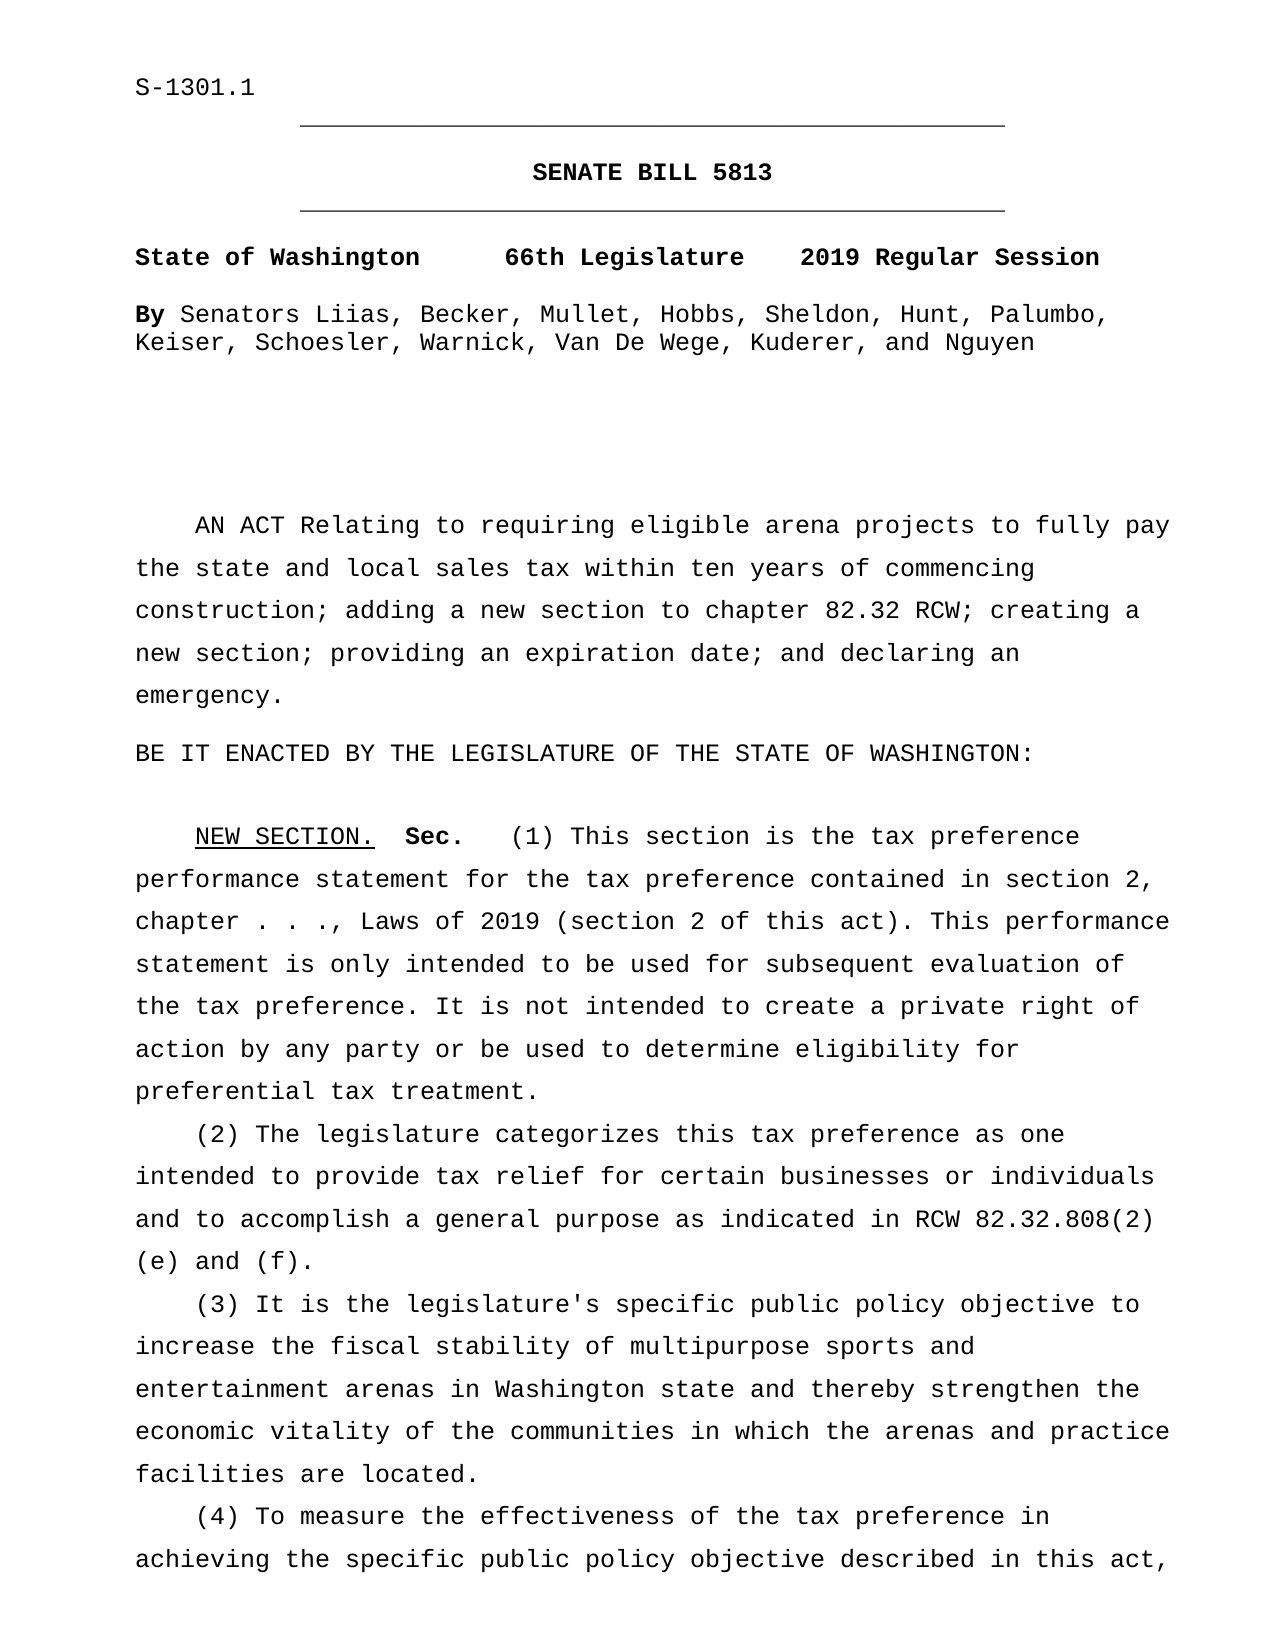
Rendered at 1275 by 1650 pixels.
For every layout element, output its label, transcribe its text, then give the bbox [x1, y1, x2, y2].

text By Senators Liias, Becker, Mullet, Hobbs, Sheldon, Hunt, Palumbo, Keiser, Schoesler, Warnick, Van De Wege, Kuderer, and Nguyen [135, 302, 1170, 358]
text (3) It is the legislature's specific public policy objective to increase the fiscal stability of multipurpose sports and entertainment arenas in Washington state and thereby strengthen the economic vitality of the communities in which the arenas and practice facilities are located. [135, 1278, 1170, 1491]
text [135, 1491, 1170, 1576]
text _______________________________________________ [135, 103, 1170, 132]
text AN ACT Relating to requiring eligible arena projects to fully pay the state and local sales tax within ten years of commencing construction; adding a new section to chapter 82.32 RCW; creating a new section; providing an expiration date; and declaring an emergency. [135, 500, 1170, 712]
text State of Washington 66th Legislature 2019 Regular Session [135, 245, 1170, 273]
text NEW SECTION. Sec. (1) This section is the tax preference performance statement for the tax preference contained in section 2, chapter . . ., Laws of 2019 (section 2 of this act). This performance statement is only intended to be used for subsequent evaluation of the tax preference. It is not intended to create a private right of action by any party or be used to determine eligibility for preferential tax treatment. [135, 811, 1170, 1108]
text BE IT ENACTED BY THE LEGISLATURE OF THE STATE OF WASHINGTON: [135, 741, 1170, 769]
text SENATE BILL 5813 [135, 160, 1170, 188]
text (2) The legislature categorizes this tax preference as one intended to provide tax relief for certain businesses or individuals and to accomplish a general purpose as indicated in RCW 82.32.808(2) (e) and (f). [135, 1108, 1170, 1278]
text S-1301.1 [135, 75, 1170, 103]
text _______________________________________________ [135, 188, 1170, 217]
